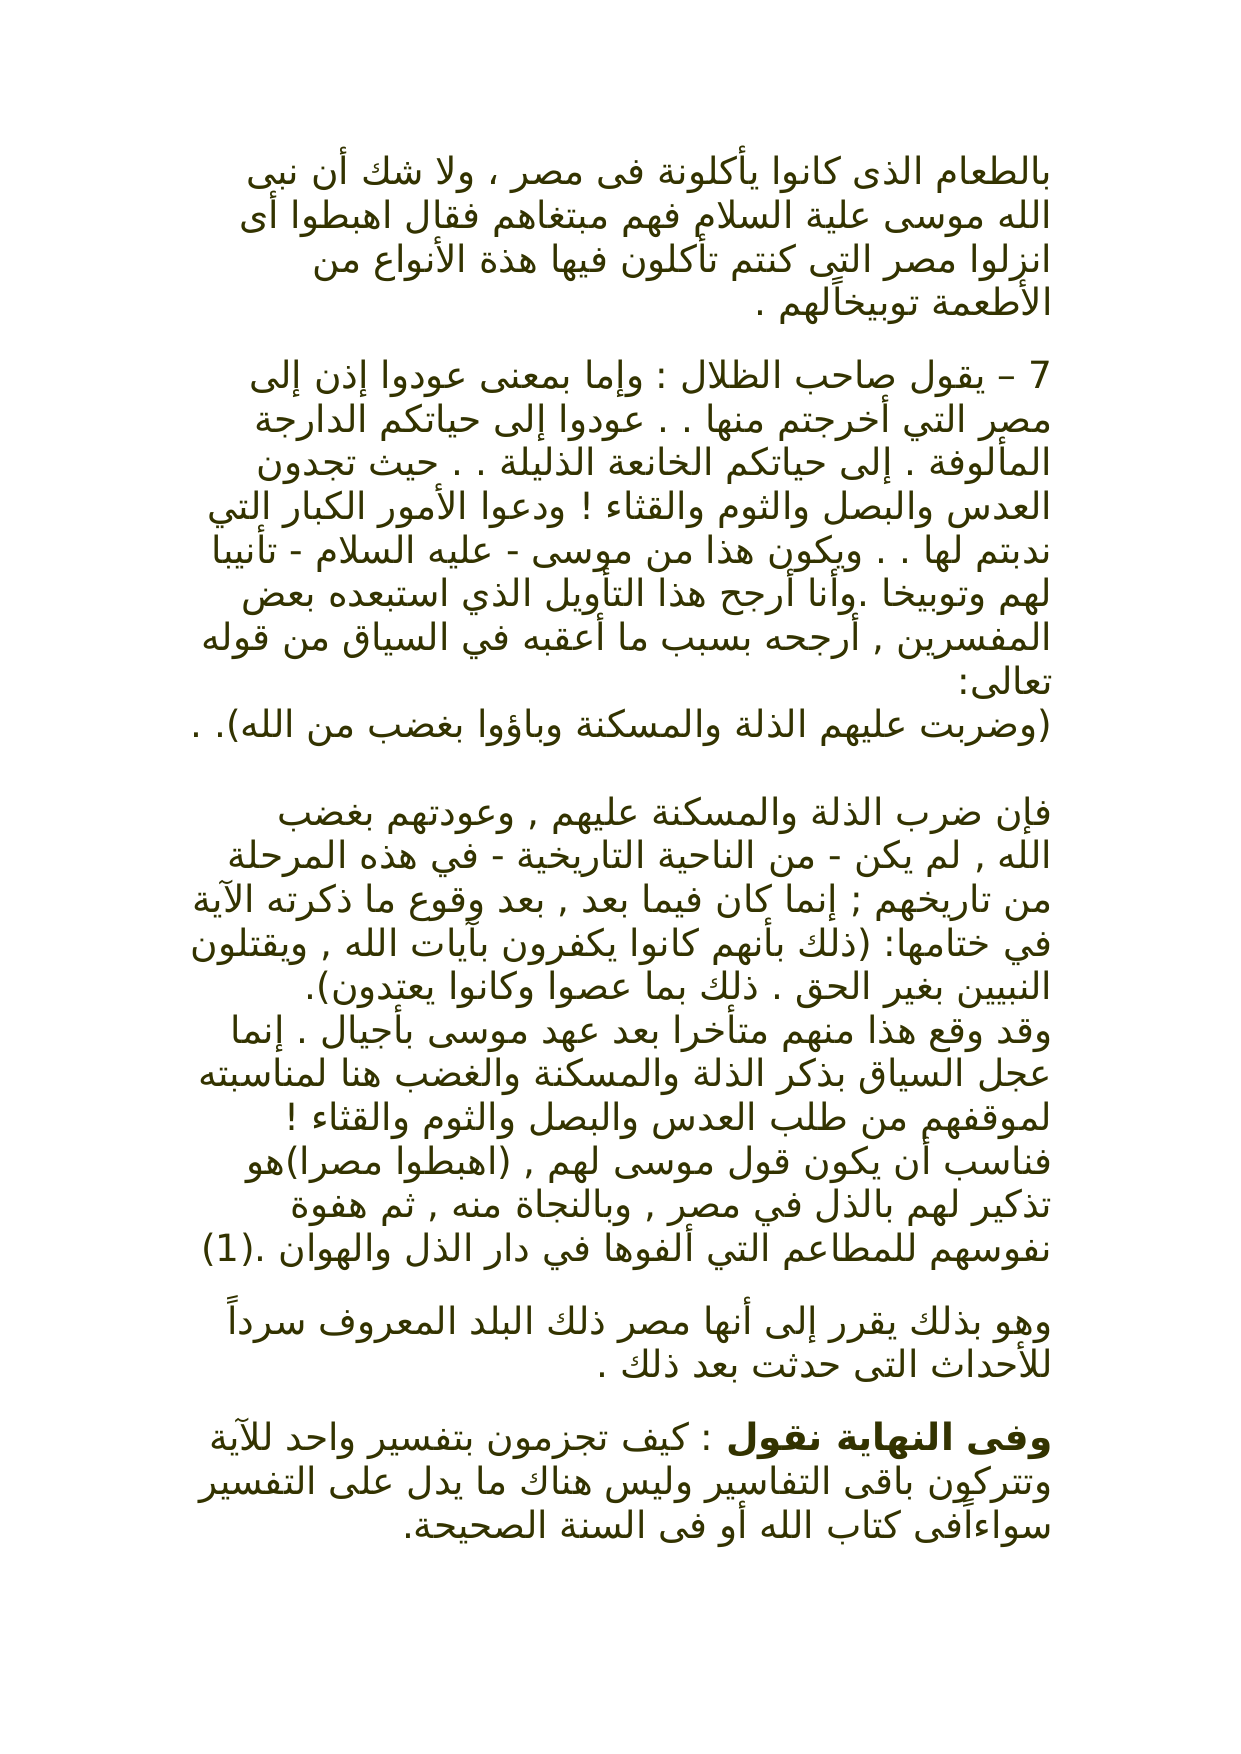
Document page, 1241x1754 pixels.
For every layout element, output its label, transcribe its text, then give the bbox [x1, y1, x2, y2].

text 7 – يقول صاحب الظلال : وإما بمعنى عودوا إذن إلى مصر التي أخرجتم منها . . عودوا إلى حياتكم الدارجة المألوفة . إلى حياتكم الخانعة الذليلة . . حيث تجدون العدس والبصل والثوم والقثاء ! ودعوا الأمور الكبار التي ندبتم لها . . ويكون هذا من موسى - عليه السلام - تأنيبا لهم وتوبيخا .وأنا أرجح هذا التأويل الذي استبعده بعض المفسرين , أرجحه بسبب ما أعقبه في السياق من قوله تعالى: (وضربت عليهم الذلة والمسكنة وباؤوا بغضب من الله). . فإن ضرب الذلة والمسكنة عليهم , وعودتهم بغضب الله , لم يكن - من الناحية التاريخية - في هذه المرحلة من تاريخهم ; إنما كان فيما بعد , بعد وقوع ما ذكرته الآية في ختامها: (ذلك بأنهم كانوا يكفرون بآيات الله , ويقتلون النبيين بغير الحق . ذلك بما عصوا وكانوا يعتدون). وقد وقع هذا منهم متأخرا بعد عهد موسى بأجيال . إنما عجل السياق بذكر الذلة والمسكنة والغضب هنا لمناسبته لموقفهم من طلب العدس والبصل والثوم والقثاء ! فناسب أن يكون قول موسى لهم , (اهبطوا مصرا)هو تذكير لهم بالذل في مصر , وبالنجاة منه , ثم هفوة نفوسهم للمطاعم التي ألفوها في دار الذل والهوان .(1) [187, 441, 1053, 1358]
text وهو بذلك يقرر إلى أنها مصر ذلك البلد المعروف سرداً للأحداث التى حدثت بعد ذلك . [187, 1387, 1053, 1474]
text وأقول إذا كان هذا هو حال بنوا اسرائيل فإن طلبهم استبدال الأكل الذى أنزلة الله عليهم وهو المن والسلوى بالطعام الذى كانوا يأكلونة فى مصر ، ولا شك أن نبى الله موسى علية السلام فهم مبتغاهم فقال اهبطوا أى انزلوا مصر التى كنتم تأكلون فيها هذة الأنواع من الأطعمة توبيخاًلهم . [187, 150, 1053, 412]
